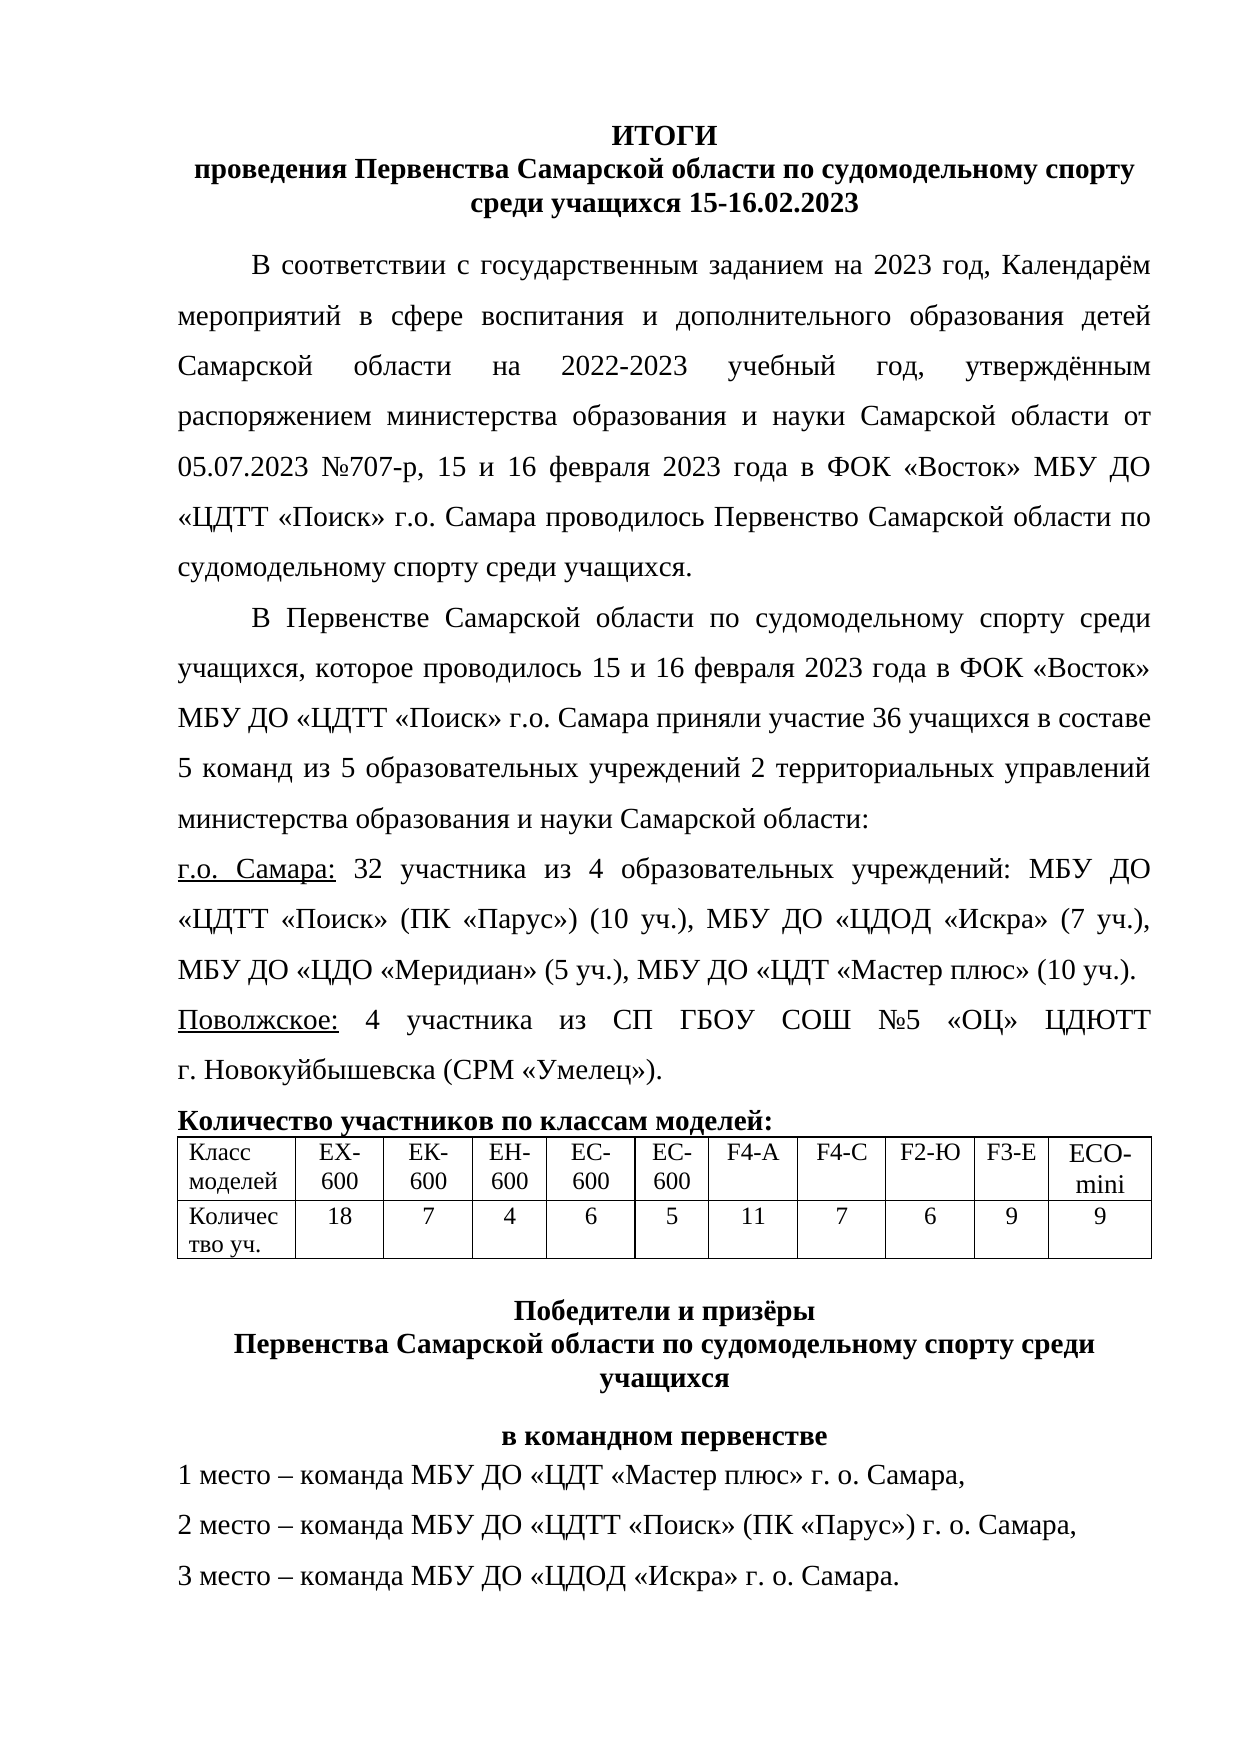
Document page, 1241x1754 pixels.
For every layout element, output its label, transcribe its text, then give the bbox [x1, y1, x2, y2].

text 2 место – команда МБУ ДО «ЦДТТ «Поиск» (ПК «Парус») г. о. Самара, [177, 1507, 1152, 1541]
table_cell 11 [709, 1201, 797, 1258]
text проведения Первенства Самарской области по судомодельному спорту среди учащихся 15-16.02.2023 [177, 152, 1152, 219]
table_header F4-А [709, 1138, 797, 1200]
table_cell 9 [975, 1201, 1048, 1258]
table_cell Количество уч. [178, 1201, 295, 1258]
table_header ЕК-600 [384, 1138, 472, 1200]
text 1 место – команда МБУ ДО «ЦДТ «Мастер плюс» г. о. Самара, [177, 1457, 1152, 1491]
table_header ЕС-600 [547, 1138, 634, 1200]
table_header Класс моделей [178, 1138, 295, 1200]
text Победители и призёры [177, 1293, 1152, 1326]
text Поволжское: 4 участника из СП ГБОУ СОШ №5 «ОЦ» ЦДЮТТ г. Новокуйбышевска (СРМ «Умелец»). [177, 1002, 1152, 1086]
table_cell 6 [547, 1201, 634, 1258]
table_header ЕС-600 [636, 1138, 708, 1200]
text В Первенстве Самарской области по судомодельному спорту среди учащихся, которое проводилось 15 и 16 февраля 2023 года в ФОК «Восток» МБУ ДО «ЦДТТ «Поиск» г.о. Самара приняли участие 36 учащихся в составе 5 команд из 5 образовательных учреждений 2 территориальных управлений министерства образования и науки Самарской области: [177, 600, 1152, 834]
text Первенства Самарской области по судомодельному спорту среди учащихся [177, 1326, 1152, 1393]
table_cell 7 [384, 1201, 472, 1258]
table_header ЕН-600 [473, 1138, 546, 1200]
text В соответствии с государственным заданием на 2023 год, Календарём мероприятий в сфере воспитания и дополнительного образования детей Самарской области на 2022-2023 учебный год, утверждённым распоряжением министерства образования и науки Самарской области от 05.07.2023 №707-р, 15 и 16 февраля 2023 года в ФОК «Восток» МБУ ДО «ЦДТТ «Поиск» г.о. Самара проводилось Первенство Самарской области по судомодельному спорту среди учащихся. [177, 247, 1152, 583]
table_header ЕХ-600 [296, 1138, 383, 1200]
text г.о. Самара: 32 участника из 4 образовательных учреждений: МБУ ДО «ЦДТТ «Поиск» (ПК «Парус») (10 уч.), МБУ ДО «ЦДОД «Искра» (7 уч.), МБУ ДО «ЦДО «Меридиан» (5 уч.), МБУ ДО «ЦДТ «Мастер плюс» (10 уч.). [177, 851, 1152, 985]
text 3 место – команда МБУ ДО «ЦДОД «Искра» г. о. Самара. [177, 1558, 1152, 1591]
text в командном первенстве [177, 1418, 1152, 1452]
text Количество участников по классам моделей: [177, 1103, 1152, 1136]
table_cell 7 [798, 1201, 885, 1258]
table_header F3-Е [975, 1138, 1048, 1200]
table_cell 9 [1049, 1201, 1151, 1258]
table_header ЕСО-mini [1049, 1138, 1151, 1200]
table_cell 18 [296, 1201, 383, 1258]
table_header F2-Ю [886, 1138, 974, 1200]
table_cell 4 [473, 1201, 546, 1258]
text ИТОГИ [177, 118, 1152, 152]
table_cell 5 [636, 1201, 708, 1258]
table_cell 6 [886, 1201, 974, 1258]
table_header F4-С [798, 1138, 885, 1200]
